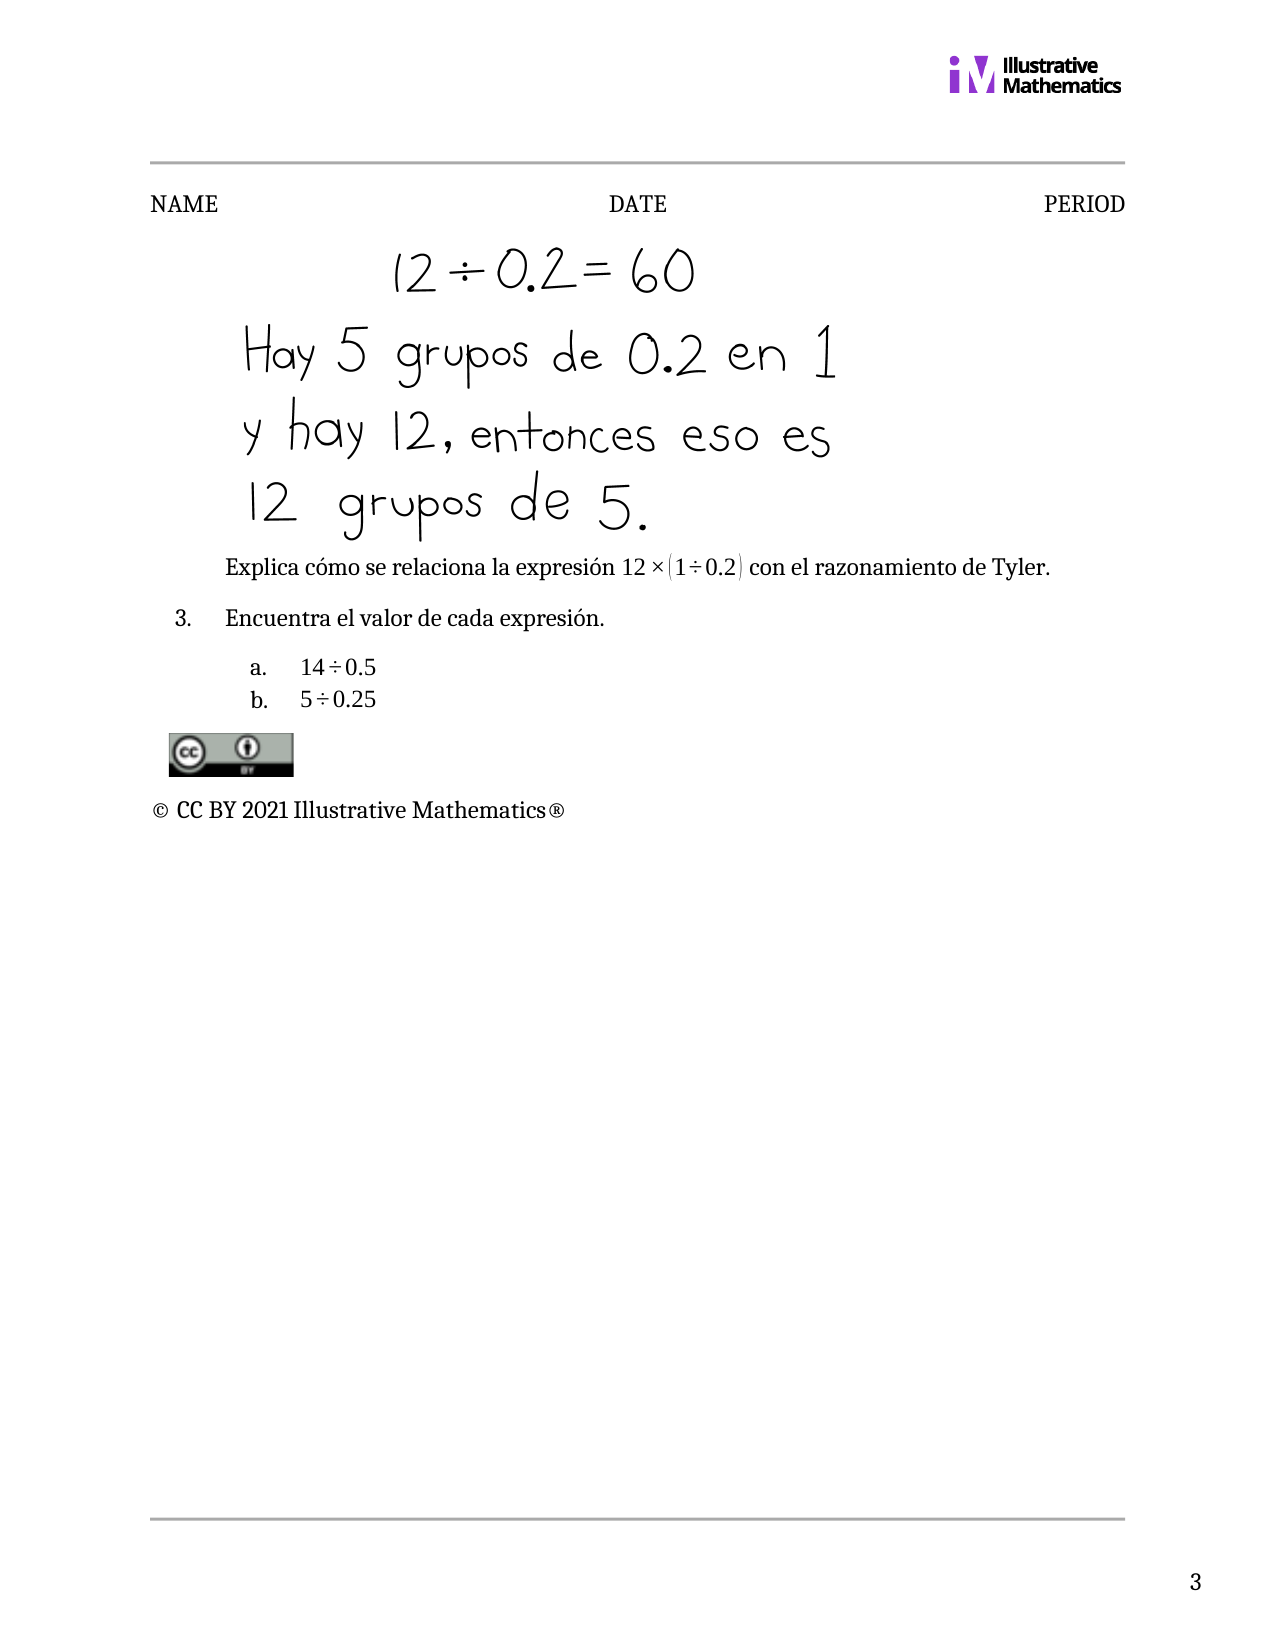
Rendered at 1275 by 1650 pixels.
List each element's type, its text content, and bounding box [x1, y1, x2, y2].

picture [168, 733, 294, 777]
picture [949, 55, 1121, 93]
text © CC BY 2021 Illustrative Mathematics® [150, 796, 1125, 824]
picture [243, 247, 836, 542]
list Explica cómo se relaciona la expresión con el razonamiento de Tyler. [175, 552, 1125, 583]
list Encuentra el valor de cada expresión. [175, 603, 1125, 632]
